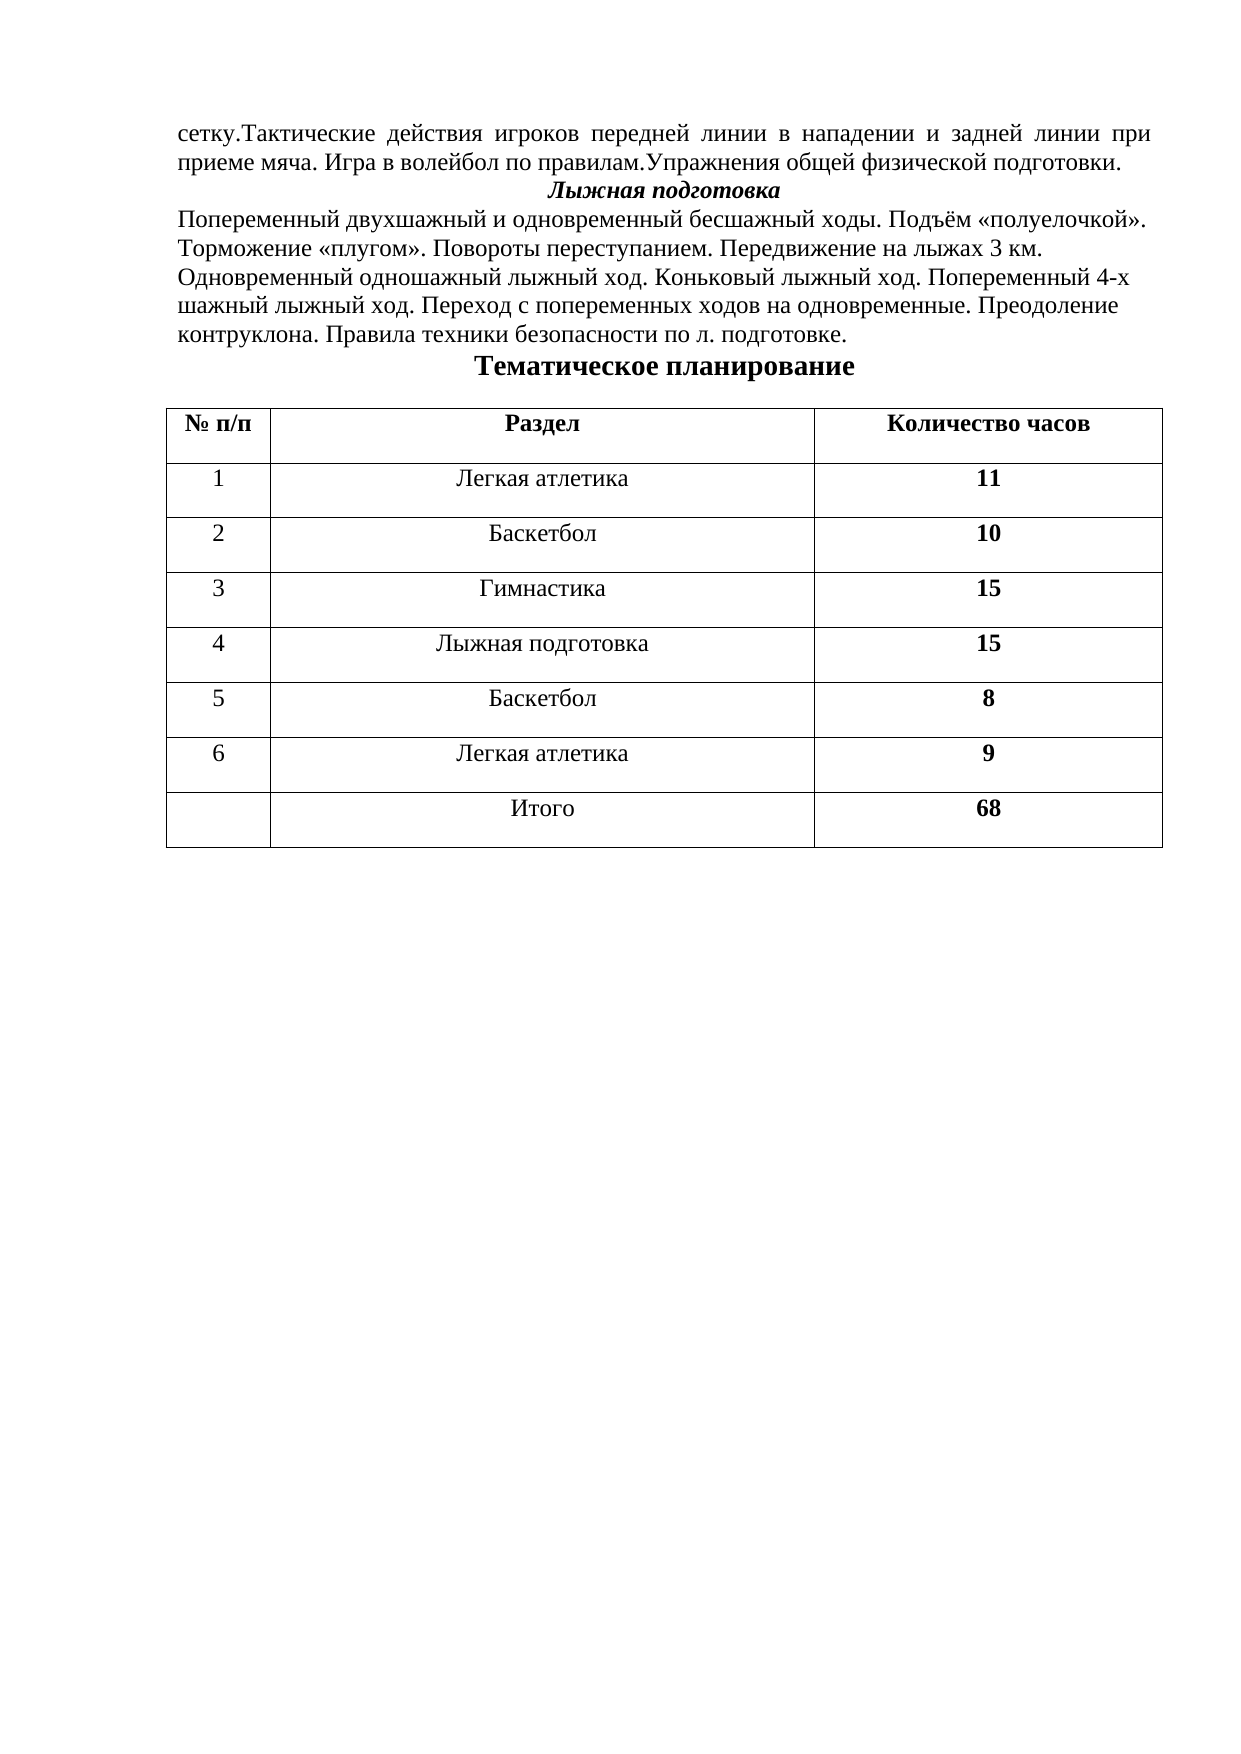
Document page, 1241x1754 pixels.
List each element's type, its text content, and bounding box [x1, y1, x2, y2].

text Попеременный двухшажный и одновременный бесшажный ходы. Подъём «полуелочкой». Торможение «плугом». Повороты переступанием. Передвижение на лыжах 3 км. Одновременный одношажный лыжный ход. Коньковый лыжный ход. Попеременный 4-х шажный лыжный ход. Переход с попеременных ходов на одновременные. Преодоление контруклона. Правила техники безопасности по л. подготовке. [177, 204, 1152, 348]
table_cell Лыжная подготовка [271, 628, 814, 682]
table_cell [167, 793, 270, 847]
table_header Количество часов [815, 409, 1162, 462]
table_cell 6 [167, 738, 270, 792]
text Лыжная подготовка [177, 176, 1152, 204]
table_cell 68 [815, 793, 1162, 847]
text Тематическое планирование [177, 348, 1152, 382]
table_cell 4 [167, 628, 270, 682]
table_cell Баскетбол [271, 518, 814, 572]
table_cell 8 [815, 683, 1162, 737]
table_cell 1 [167, 464, 270, 517]
table_cell Легкая атлетика [271, 464, 814, 517]
table_header Раздел [271, 409, 814, 462]
table_cell Баскетбол [271, 683, 814, 737]
table_cell 5 [167, 683, 270, 737]
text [177, 118, 1152, 176]
table_cell 10 [815, 518, 1162, 572]
table_cell 9 [815, 738, 1162, 792]
table_cell 15 [815, 573, 1162, 627]
table_cell Гимнастика [271, 573, 814, 627]
table_cell 11 [815, 464, 1162, 517]
table_cell 3 [167, 573, 270, 627]
table_cell 2 [167, 518, 270, 572]
table_cell Легкая атлетика [271, 738, 814, 792]
table_cell 15 [815, 628, 1162, 682]
table_header № п/п [167, 409, 270, 462]
table_cell Итого [271, 793, 814, 847]
